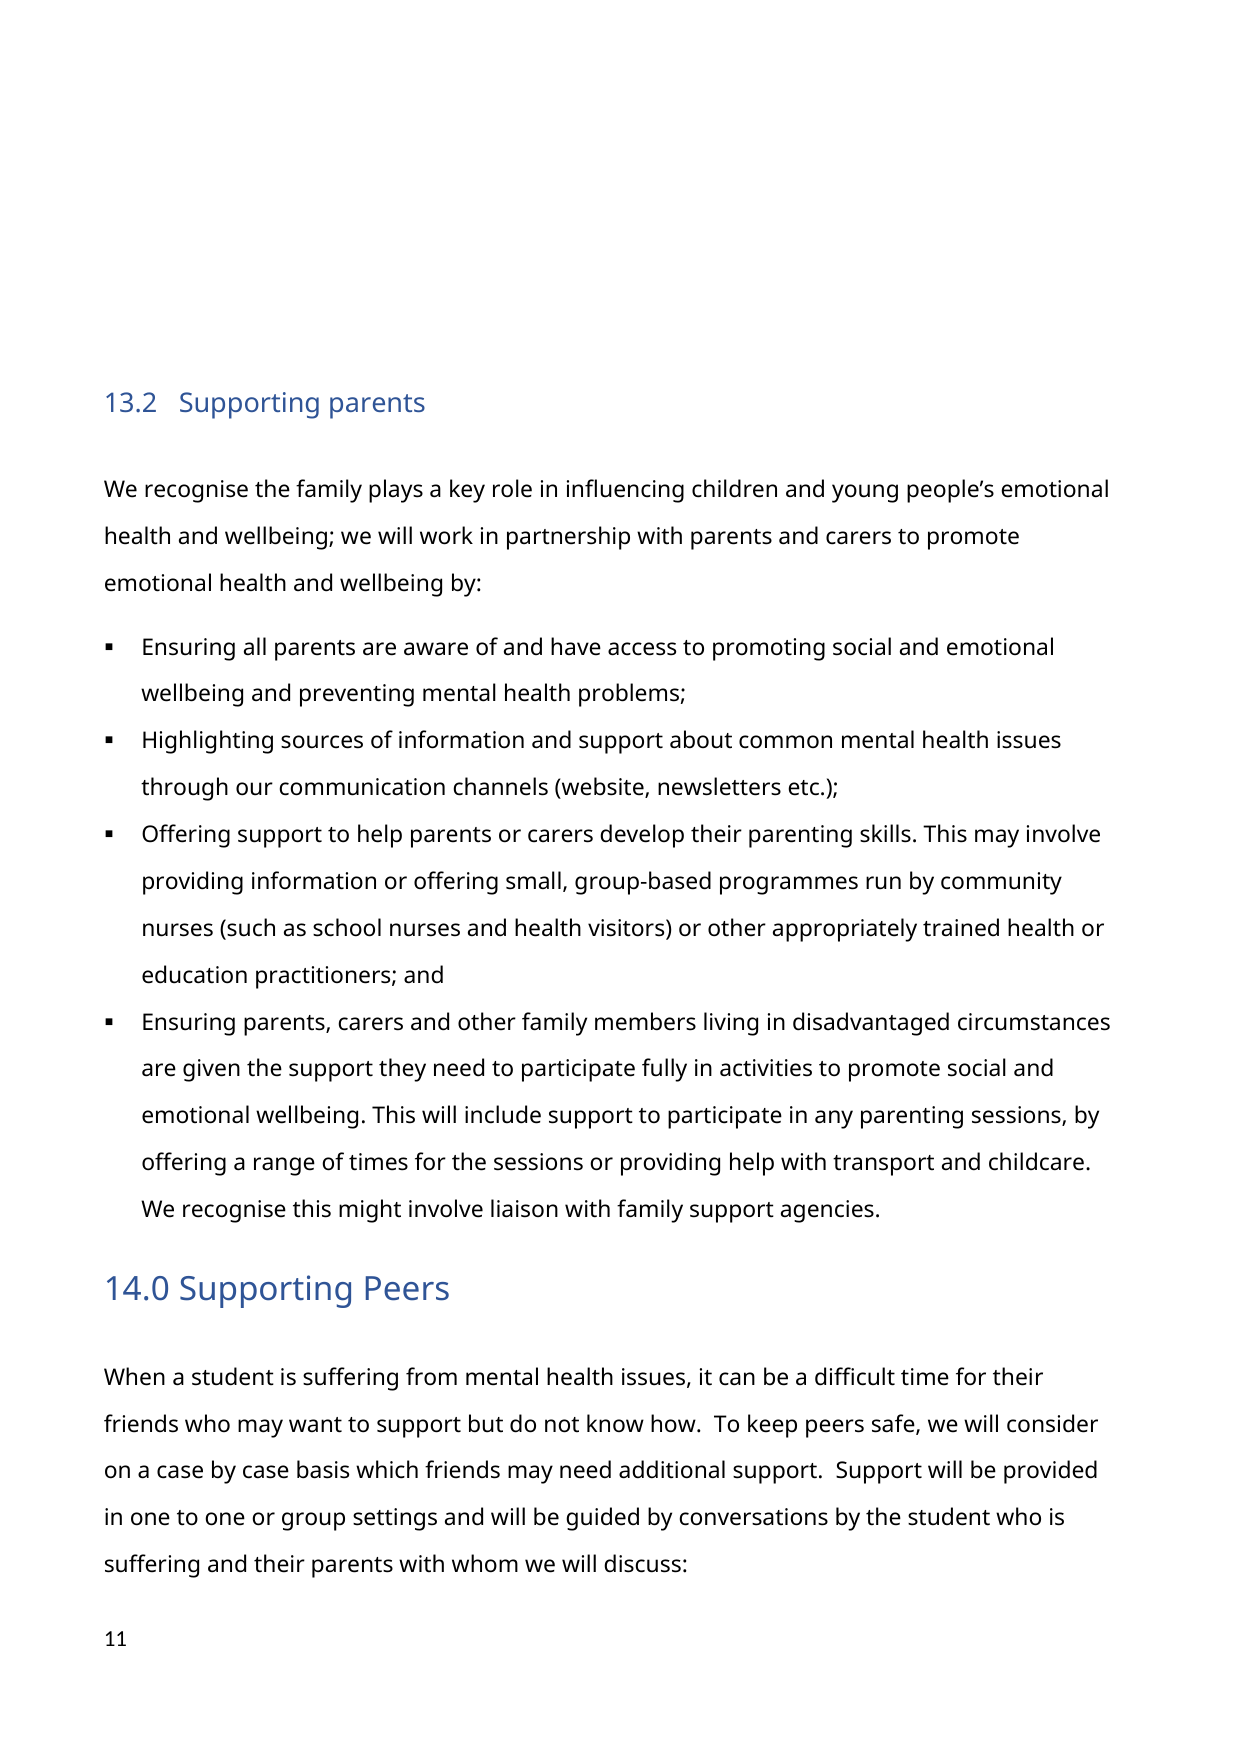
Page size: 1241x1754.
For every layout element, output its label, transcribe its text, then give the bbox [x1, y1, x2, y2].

text When a student is suffering from mental health issues, it can be a difficult time for their friends who may want to support but do not know how. To keep peers safe, we will consider on a case by case basis which friends may need additional support. Support will be provided in one to one or group settings and will be guided by conversations by the student who is suffering and their parents with whom we will discuss: [103, 1361, 1122, 1579]
subtitle 13.2 Supporting parents [103, 383, 1122, 420]
list Ensuring parents, carers and other family members living in disadvantaged circumstances are given the support they need to participate fully in activities to promote social and emotional wellbeing. This will include support to participate in any parenting sessions, by offering a range of times for the sessions or providing help with transport and childcare. We recognise this might involve liaison with family support agencies. [103, 1006, 1122, 1224]
list Offering support to help parents or carers develop their parenting skills. This may involve providing information or offering small, group-based programmes run by community nurses (such as school nurses and health visitors) or other appropriately trained health or education practitioners; and [103, 818, 1122, 990]
subtitle 14.0 Supporting Peers [103, 1265, 1122, 1310]
list Ensuring all parents are aware of and have access to promoting social and emotional wellbeing and preventing mental health problems; [103, 631, 1122, 709]
text We recognise the family plays a key role in influencing children and young people’s emotional health and wellbeing; we will work in partnership with parents and carers to promote emotional health and wellbeing by: [103, 473, 1122, 598]
list Highlighting sources of information and support about common mental health issues through our communication channels (website, newsletters etc.); [103, 724, 1122, 802]
